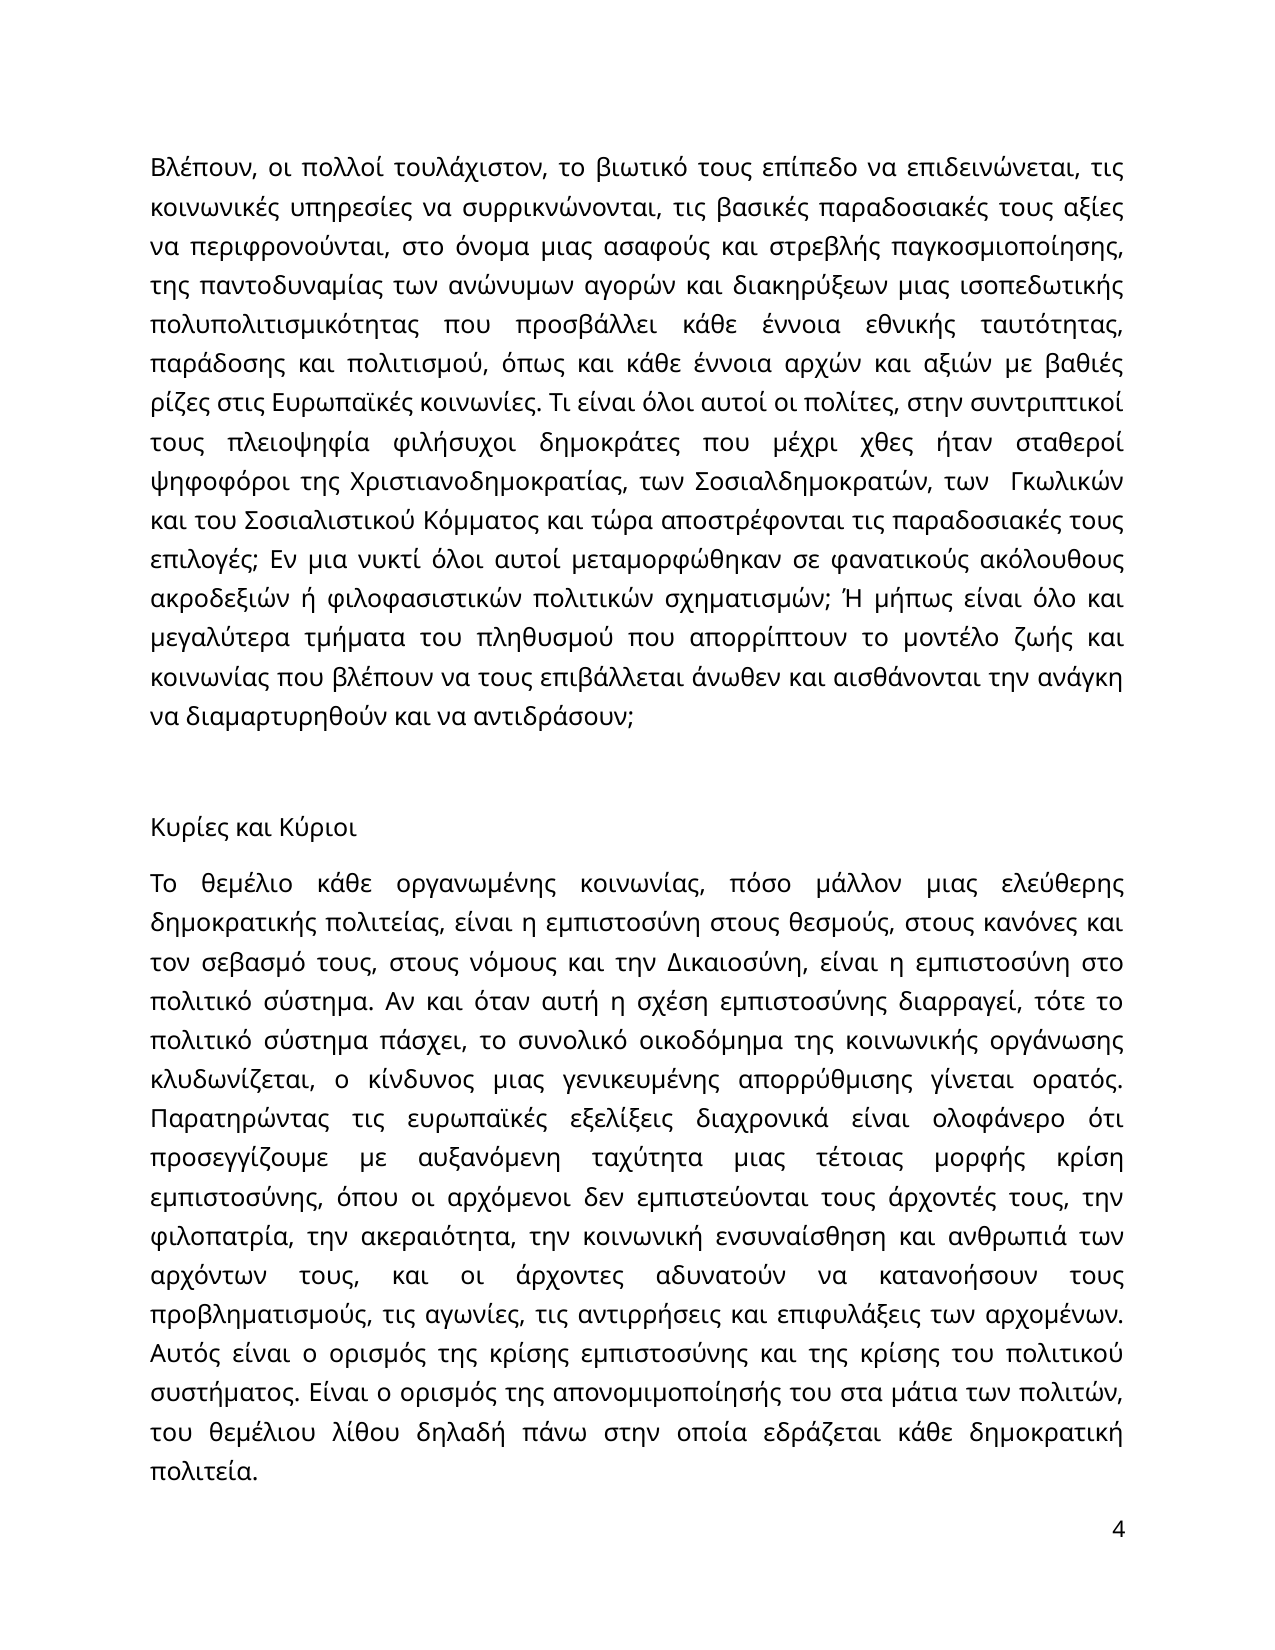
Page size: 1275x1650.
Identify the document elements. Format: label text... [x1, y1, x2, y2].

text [150, 150, 1125, 732]
text Κυρίες και Κύριοι [150, 810, 1125, 844]
text Το θεμέλιο κάθε οργανωμένης κοινωνίας, πόσο μάλλον μιας ελεύθερης δημοκρατικής πολιτείας, είναι η εμπιστοσύνη στους θεσμούς, στους κανόνες και τον σεβασμό τους, στους νόμους και την Δικαιοσύνη, είναι η εμπιστοσύνη στο πολιτικό σύστημα. Αν και όταν αυτή η σχέση εμπιστοσύνης διαρραγεί, τότε το πολιτικό σύστημα πάσχει, το συνολικό οικοδόμημα της κοινωνικής οργάνωσης κλυδωνίζεται, ο κίνδυνος μιας γενικευμένης απορρύθμισης γίνεται ορατός. Παρατηρώντας τις ευρωπαϊκές εξελίξεις διαχρονικά είναι ολοφάνερο ότι προσεγγίζουμε με αυξανόμενη ταχύτητα μιας τέτοιας μορφής κρίση εμπιστοσύνης, όπου οι αρχόμενοι δεν εμπιστεύονται τους άρχοντές τους, την φιλοπατρία, την ακεραιότητα, την κοινωνική ενσυναίσθηση και ανθρωπιά των αρχόντων τους, και οι άρχοντες αδυνατούν να κατανοήσουν τους προβληματισμούς, τις αγωνίες, τις αντιρρήσεις και επιφυλάξεις των αρχομένων. Αυτός είναι ο ορισμός της κρίσης εμπιστοσύνης και της κρίσης του πολιτικού συστήματος. Είναι ο ορισμός της απονομιμοποίησής του στα μάτια των πολιτών, του θεμέλιου λίθου δηλαδή πάνω στην οποία εδράζεται κάθε δημοκρατική πολιτεία. [150, 866, 1125, 1487]
